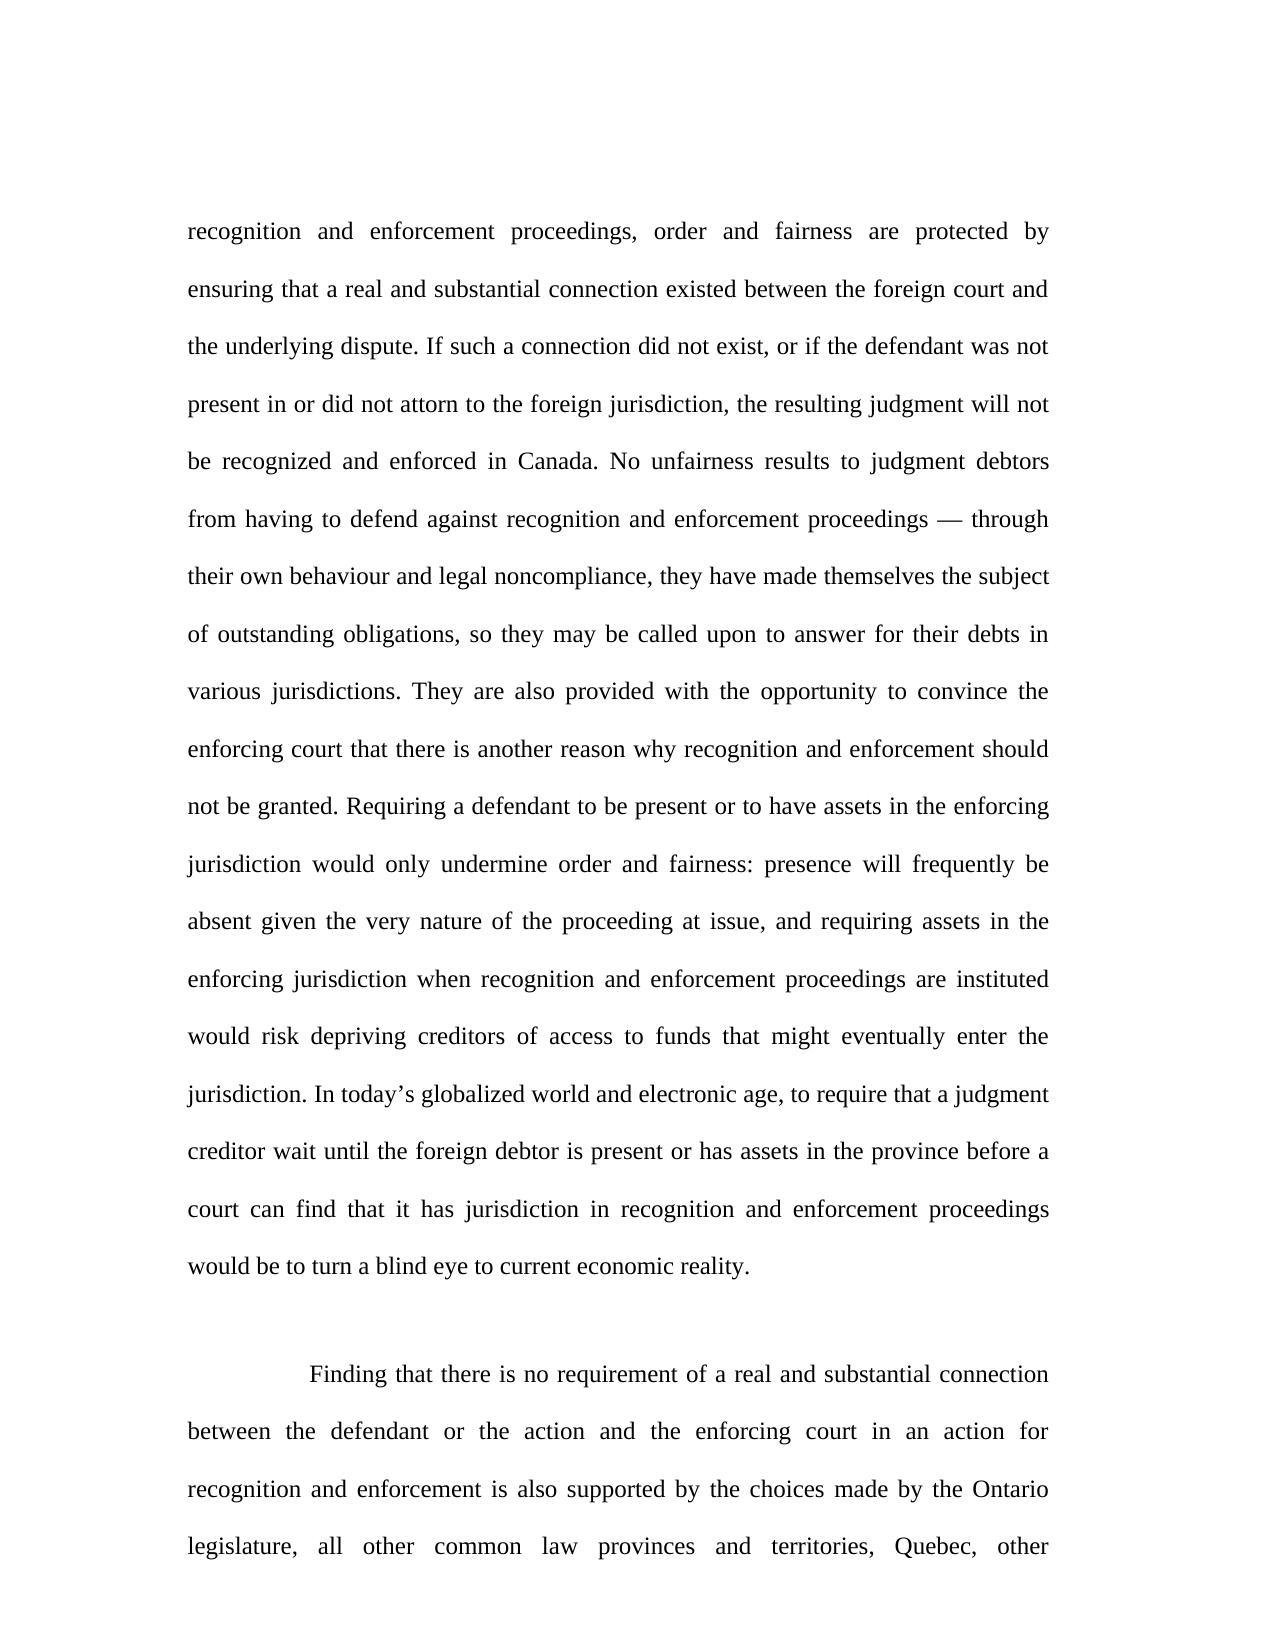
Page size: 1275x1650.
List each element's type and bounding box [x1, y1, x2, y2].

text [187, 216, 1050, 1280]
text [187, 1359, 1050, 1560]
